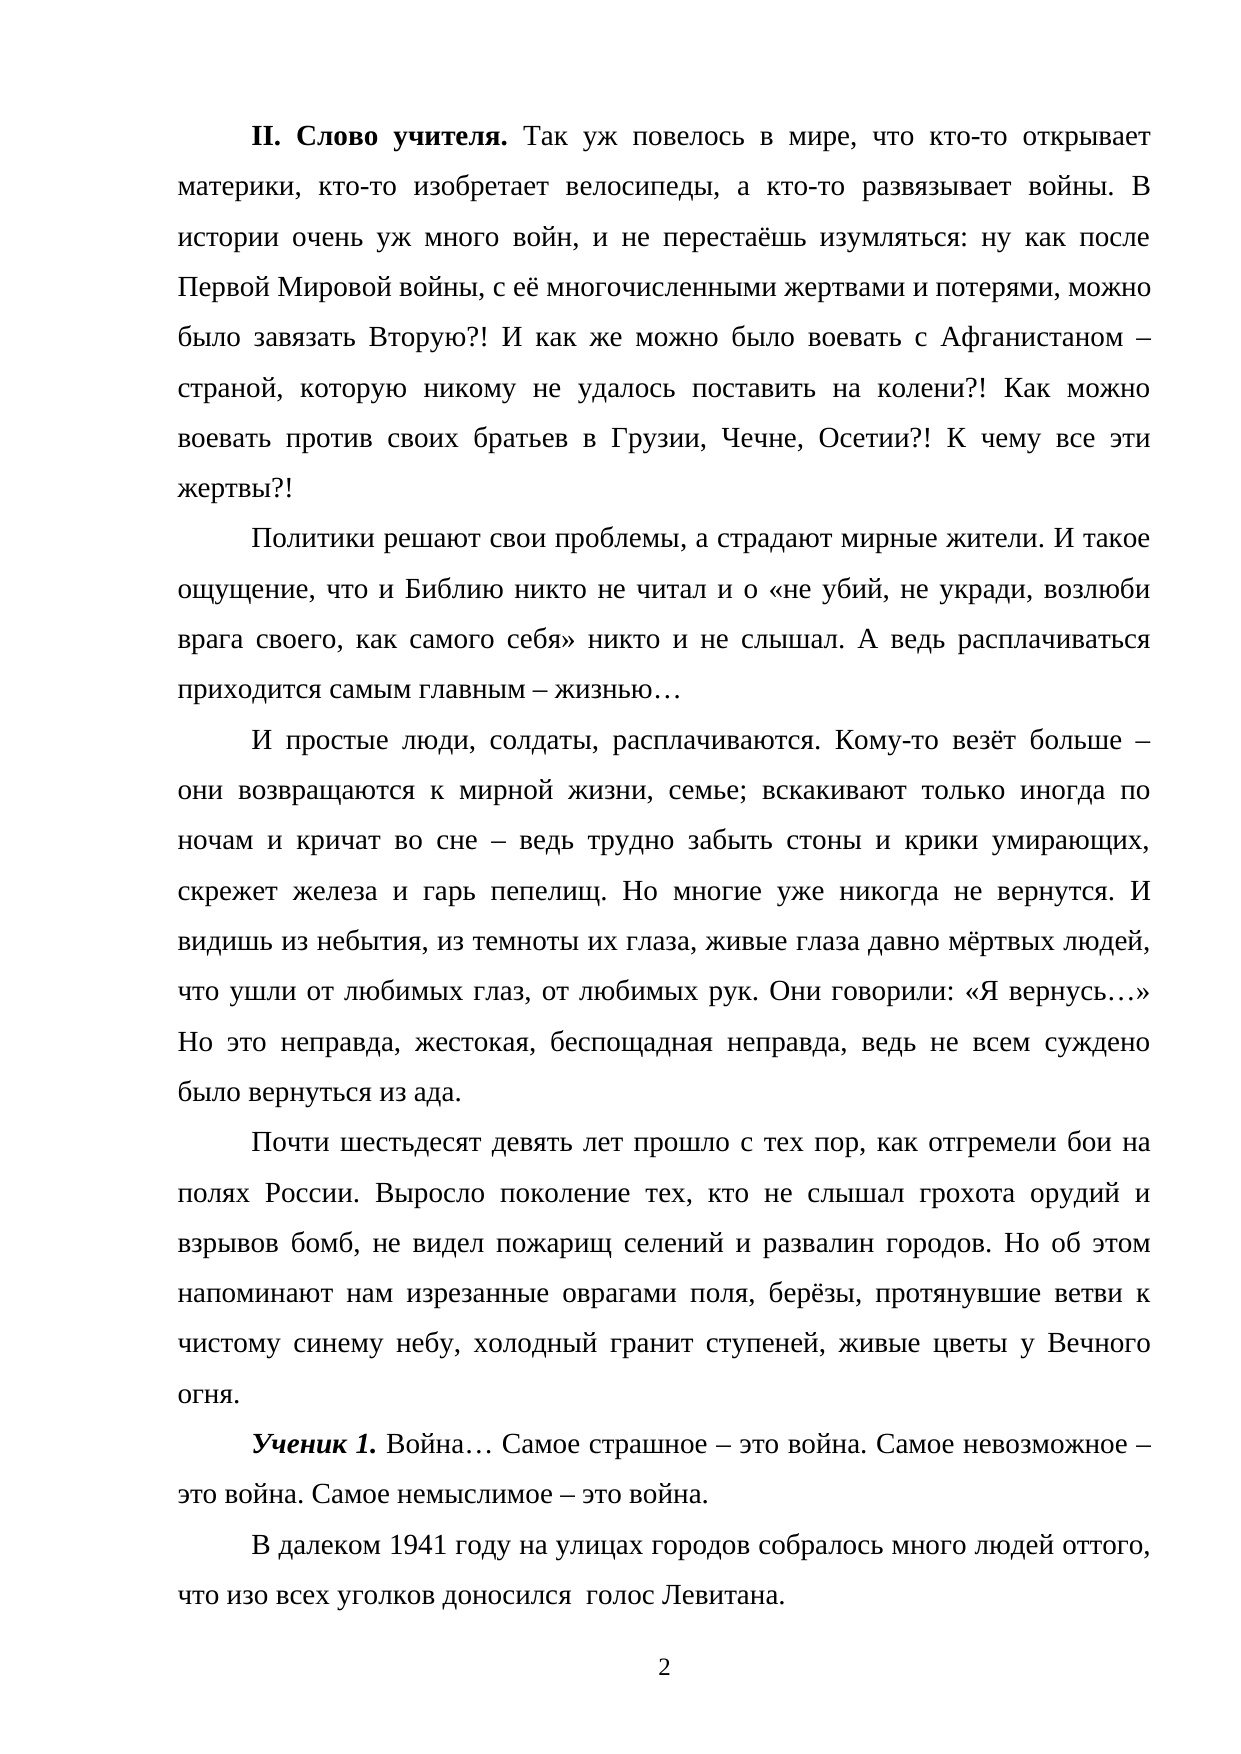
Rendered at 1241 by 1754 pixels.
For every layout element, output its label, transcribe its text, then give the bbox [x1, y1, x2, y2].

text Политики решают свои проблемы, а страдают мирные жители. И такое ощущение, что и Библию никто не читал и о «не убий, не укради, возлюби врага своего, как самого себя» никто и не слышал. А ведь расплачиваться приходится самым главным – жизнью… [177, 521, 1152, 705]
text Почти шестьдесят девять лет прошло с тех пор, как отгремели бои на полях России. Выросло поколение тех, кто не слышал грохота орудий и взрывов бомб, не видел пожарищ селений и развалин городов. Но об этом напоминают нам изрезанные оврагами поля, берёзы, протянувшие ветви к чистому синему небу, холодный гранит ступеней, живые цветы у Вечного огня. [177, 1124, 1152, 1409]
text И простые люди, солдаты, расплачиваются. Кому-то везёт больше – они возвращаются к мирной жизни, семье; вскакивают только иногда по ночам и кричат во сне – ведь трудно забыть стоны и крики умирающих, скрежет железа и гарь пепелищ. Но многие уже никогда не вернутся. И видишь из небытия, из темноты их глаза, живые глаза давно мёртвых людей, что ушли от любимых глаз, от любимых рук. Они говорили: «Я вернусь…» Но это неправда, жестокая, беспощадная неправда, ведь не всем суждено было вернуться из ада. [177, 722, 1152, 1108]
text Ученик 1. Война… Самое страшное – это война. Самое невозможное – это война. Самое немыслимое – это война. [177, 1426, 1152, 1510]
text II. Слово учителя. Так уж повелось в мире, что кто-то открывает материки, кто-то изобретает велосипеды, а кто-то развязывает войны. В истории очень уж много войн, и не перестаёшь изумляться: ну как после Первой Мировой войны, с её многочисленными жертвами и потерями, можно было завязать Вторую?! И как же можно было воевать с Афганистаном – страной, которую никому не удалось поставить на колени?! Как можно воевать против своих братьев в Грузии, Чечне, Осетии?! К чему все эти жертвы?! [177, 118, 1152, 504]
text В далеком 1941 году на улицах городов собралось много людей оттого, что изо всех уголков доносилcя голос Левитана. [177, 1527, 1152, 1611]
